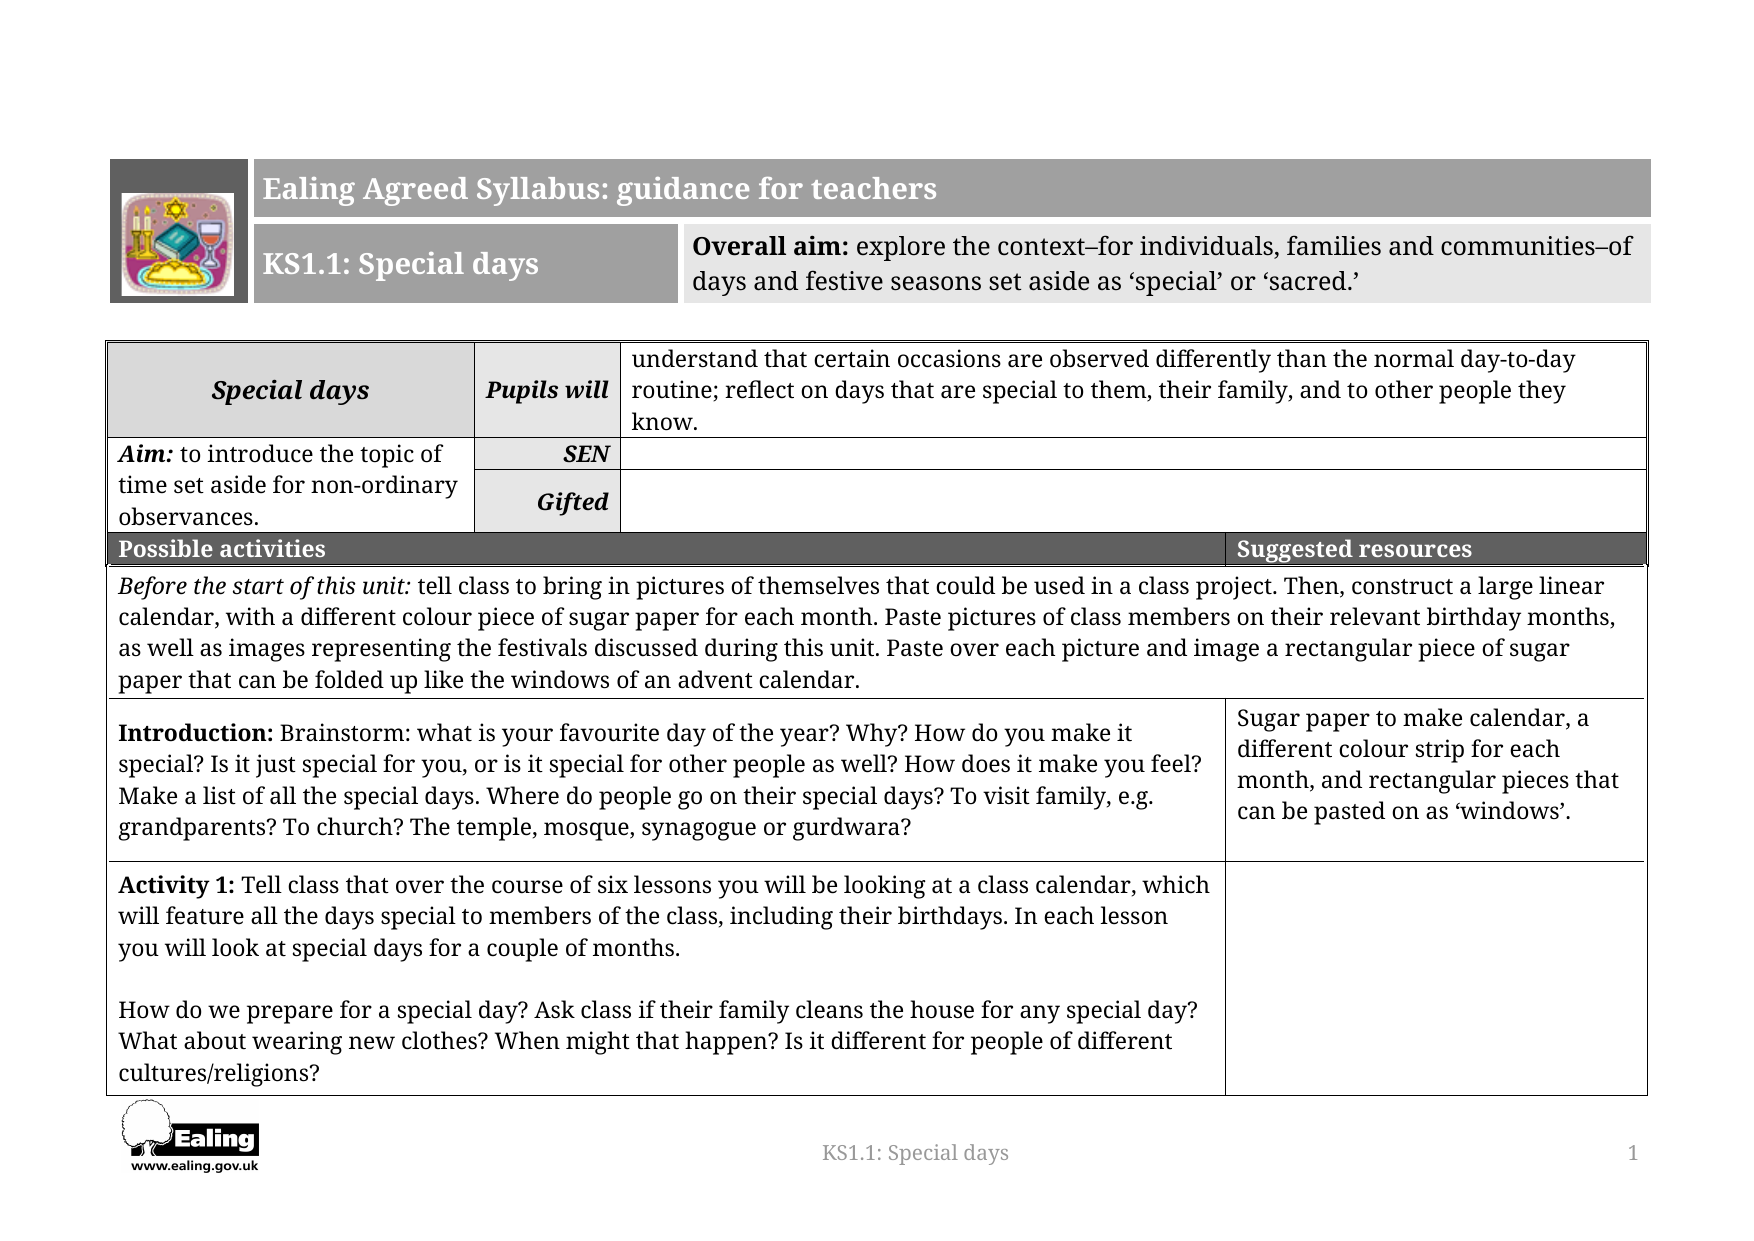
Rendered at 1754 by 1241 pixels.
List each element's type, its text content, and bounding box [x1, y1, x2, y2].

table_cell Suggested resources [1226, 533, 1646, 564]
table_cell Aim: to introduce the topic of time set aside for non-ordinary observances. [108, 438, 474, 532]
table_cell KS1.1: Special days [254, 224, 678, 303]
table_cell Possible activities [108, 533, 1225, 564]
table_cell Overall aim: explore the context–for individuals, families and communities–of days and festive seasons set aside as ‘special’ or ‘sacred.’ [684, 224, 1651, 303]
table_cell Before the start of this unit: tell class to bring in pictures of themselves that could be used in a class project. Then, construct a large linear calendar, with a different colour piece of sugar paper for each month. Paste pictures of class members on their relevant birthday months, as well as images representing the festivals discussed during this unit. Paste over each picture and image a rectangular piece of sugar paper that can be folded up like the windows of an advent calendar. [107, 564, 1647, 698]
table_cell SEN [475, 438, 620, 469]
table_cell [621, 438, 1646, 469]
table_cell Activity 1: Tell class that over the course of six lessons you will be looking at a class calendar, which will feature all the days special to members of the class, including their birthdays. In each lesson you will look at special days for a couple of months. How do we prepare for a special day? Ask class if their family cleans the house for any special day? What about wearing new clothes? When might that happen? Is it different for people of different cultures/religions? [107, 861, 1225, 1095]
picture [121, 193, 234, 296]
table_header Ealing Agreed Syllabus: guidance for teachers [254, 159, 1651, 217]
picture [121, 1099, 259, 1173]
table_header [110, 159, 248, 303]
table_cell Gifted [475, 470, 620, 532]
table_cell Introduction: Brainstorm: what is your favourite day of the year? Why? How do you make it special? Is it just special for you, or is it special for other people as well? How does it make you feel? Make a list of all the special days. Where do people go on their special days? To visit family, e.g. grandparents? To church? The temple, mosque, synagogue or gurdwara? [107, 698, 1225, 861]
table_cell [621, 470, 1646, 532]
table_header understand that certain occasions are observed differently than the normal day-to-day routine; reflect on days that are special to them, their family, and to other people they know. [621, 343, 1646, 437]
table_header Special days [108, 343, 474, 437]
table_cell Sugar paper to make calendar, a different colour strip for each month, and rectangular pieces that can be pasted on as ‘windows’. [1226, 698, 1647, 861]
table_header Pupils will [475, 343, 620, 437]
table_cell [1226, 861, 1647, 1095]
